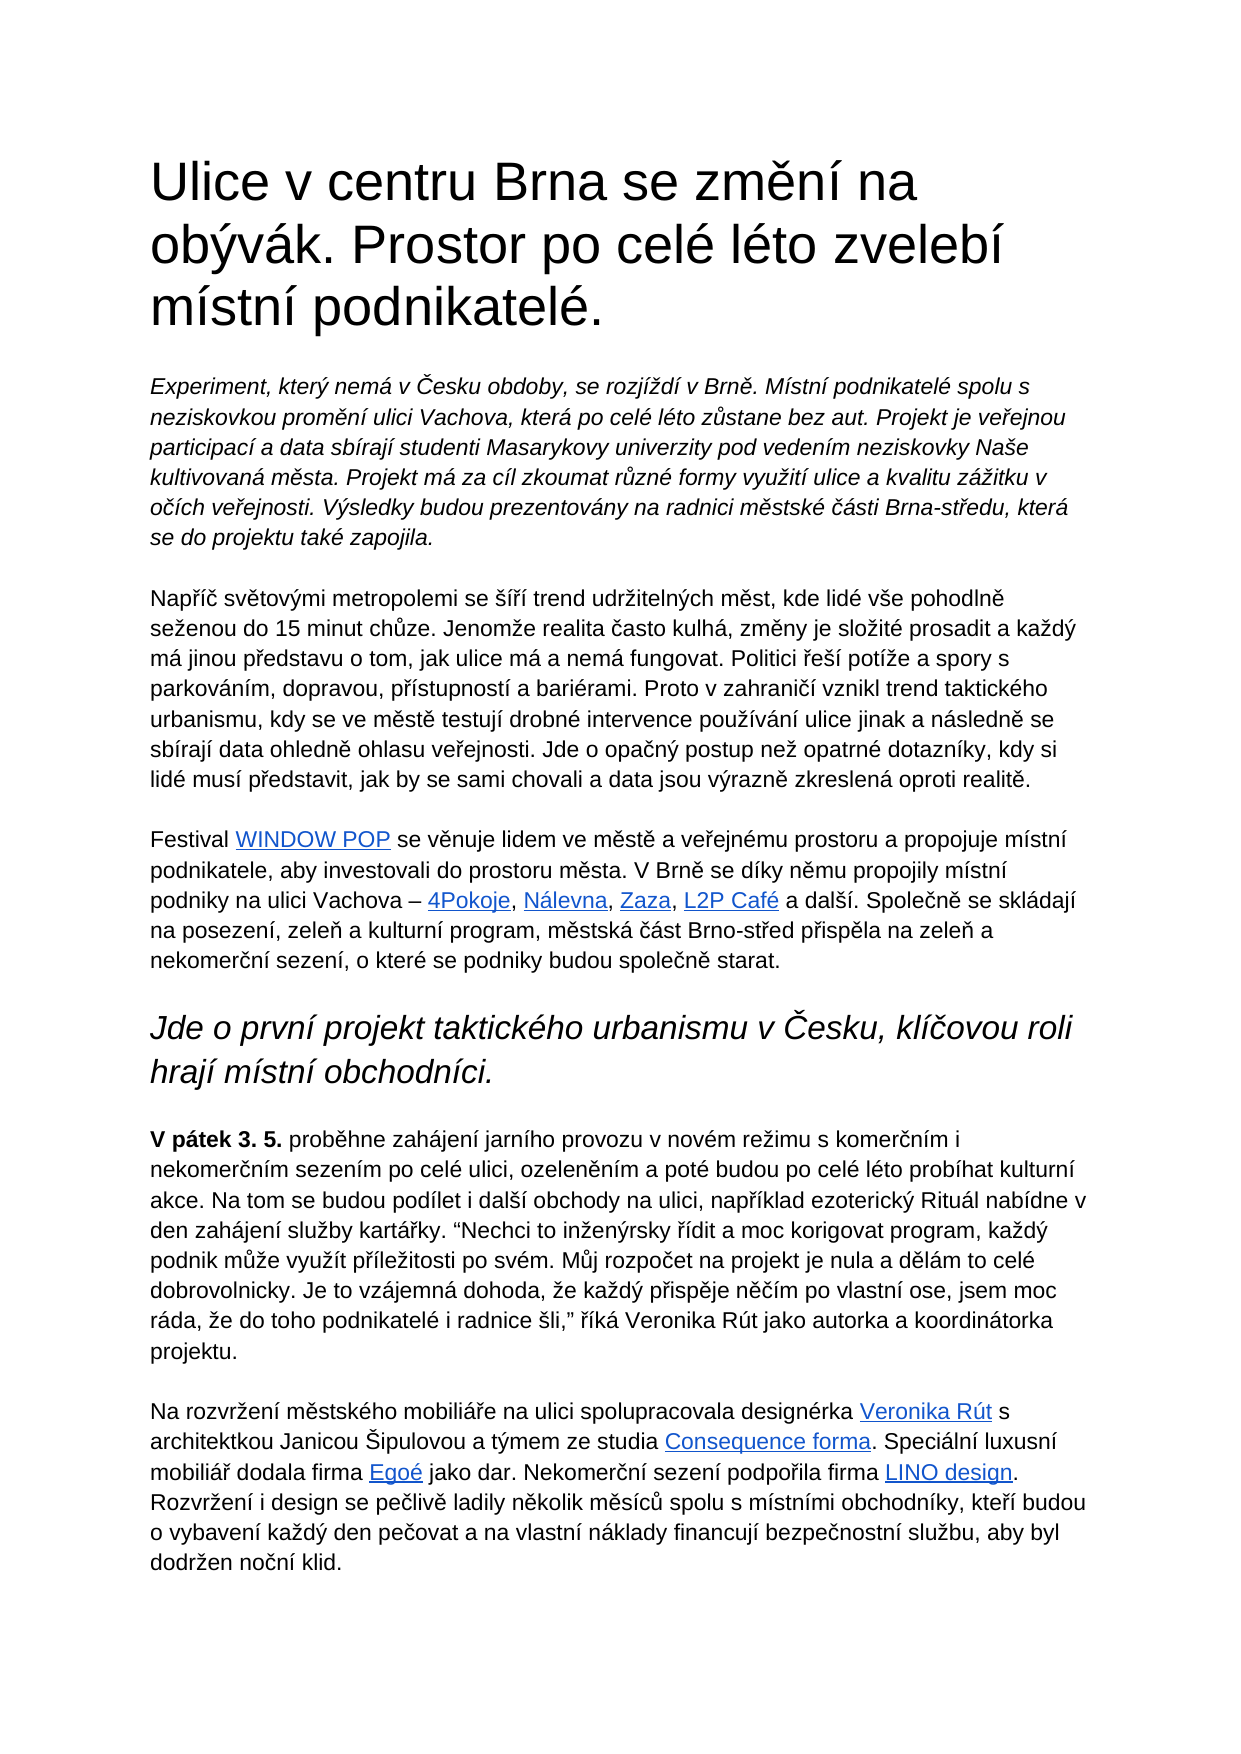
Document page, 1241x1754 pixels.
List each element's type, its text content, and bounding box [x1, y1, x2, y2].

text Napříč světovými metropolemi se šíří trend udržitelných měst, kde lidé vše pohodlně seženou do 15 minut chůze. Jenomže realita často kulhá, změny je složité prosadit a každý má jinou představu o tom, jak ulice má a nemá fungovat. Politici řeší potíže a spory s parkováním, dopravou, přístupností a bariérami. Proto v zahraničí vznikl trend taktického urbanismu, kdy se ve městě testují drobné intervence používání ulice jinak a následně se sbírají data ohledně ohlasu veřejnosti. Jde o opačný postup než opatrné dotazníky, kdy si lidé musí představit, jak by se sami chovali a data jsou výrazně zkreslená oproti realitě. [150, 585, 1090, 792]
title Ulice v centru Brna se změní na obývák. Prostor po celé léto zvelebí místní podnikatelé. [150, 150, 1090, 337]
text V pátek 3. 5. proběhne zahájení jarního provozu v novém režimu s komerčním i nekomerčním sezením po celé ulici, ozeleněním a poté budou po celé léto probíhat kulturní akce. Na tom se budou podílet i další obchody na ulici, například ezoterický Rituál nabídne v den zahájení služby kartářky. “Nechci to inženýrsky řídit a moc korigovat program, každý podnik může využít příležitosti po svém. Můj rozpočet na projekt je nula a dělám to celé dobrovolnicky. Je to vzájemná dohoda, že každý přispěje něčím po vlastní ose, jsem moc ráda, že do toho podnikatelé i radnice šli,” říká Veronika Rút jako autorka a koordinátorka projektu. [150, 1126, 1090, 1364]
text Festival WINDOW POP se věnuje lidem ve městě a veřejnému prostoru a propojuje místní podnikatele, aby investovali do prostoru města. V Brně se díky němu propojily místní podniky na ulici Vachova – 4Pokoje, Nálevna, Zaza, L2P Café a další. Společně se skládají na posezení, zeleň a kulturní program, městská část Brno-střed přispěla na zeleň a nekomerční sezení, o které se podniky budou společně starat. [150, 826, 1090, 974]
text Experiment, který nemá v Česku obdoby, se rozjíždí v Brně. Místní podnikatelé spolu s neziskovkou promění ulici Vachova, která po celé léto zůstane bez aut. Projekt je veřejnou participací a data sbírají studenti Masarykovy univerzity pod vedením neziskovky Naše kultivovaná města. Projekt má za cíl zkoumat různé formy využití ulice a kvalitu zážitku v očích veřejnosti. Výsledky budou prezentovány na radnici městské části Brna-středu, která se do projektu také zapojila. [150, 373, 1090, 551]
text Jde o první projekt taktického urbanismu v Česku, klíčovou roli hrají místní obchodníci. [150, 1008, 1090, 1090]
text Na rozvržení městského mobiliáře na ulici spolupracovala designérka Veronika Rút s architektkou Janicou Šipulovou a týmem ze studia Consequence forma. Speciální luxusní mobiliář dodala firma Egoé jako dar. Nekomerční sezení podpořila firma LINO design. Rozvržení i design se pečlivě ladily několik měsíců spolu s místními obchodníky, kteří budou o vybavení každý den pečovat a na vlastní náklady financují bezpečnostní službu, aby byl dodržen noční klid. [150, 1398, 1090, 1576]
